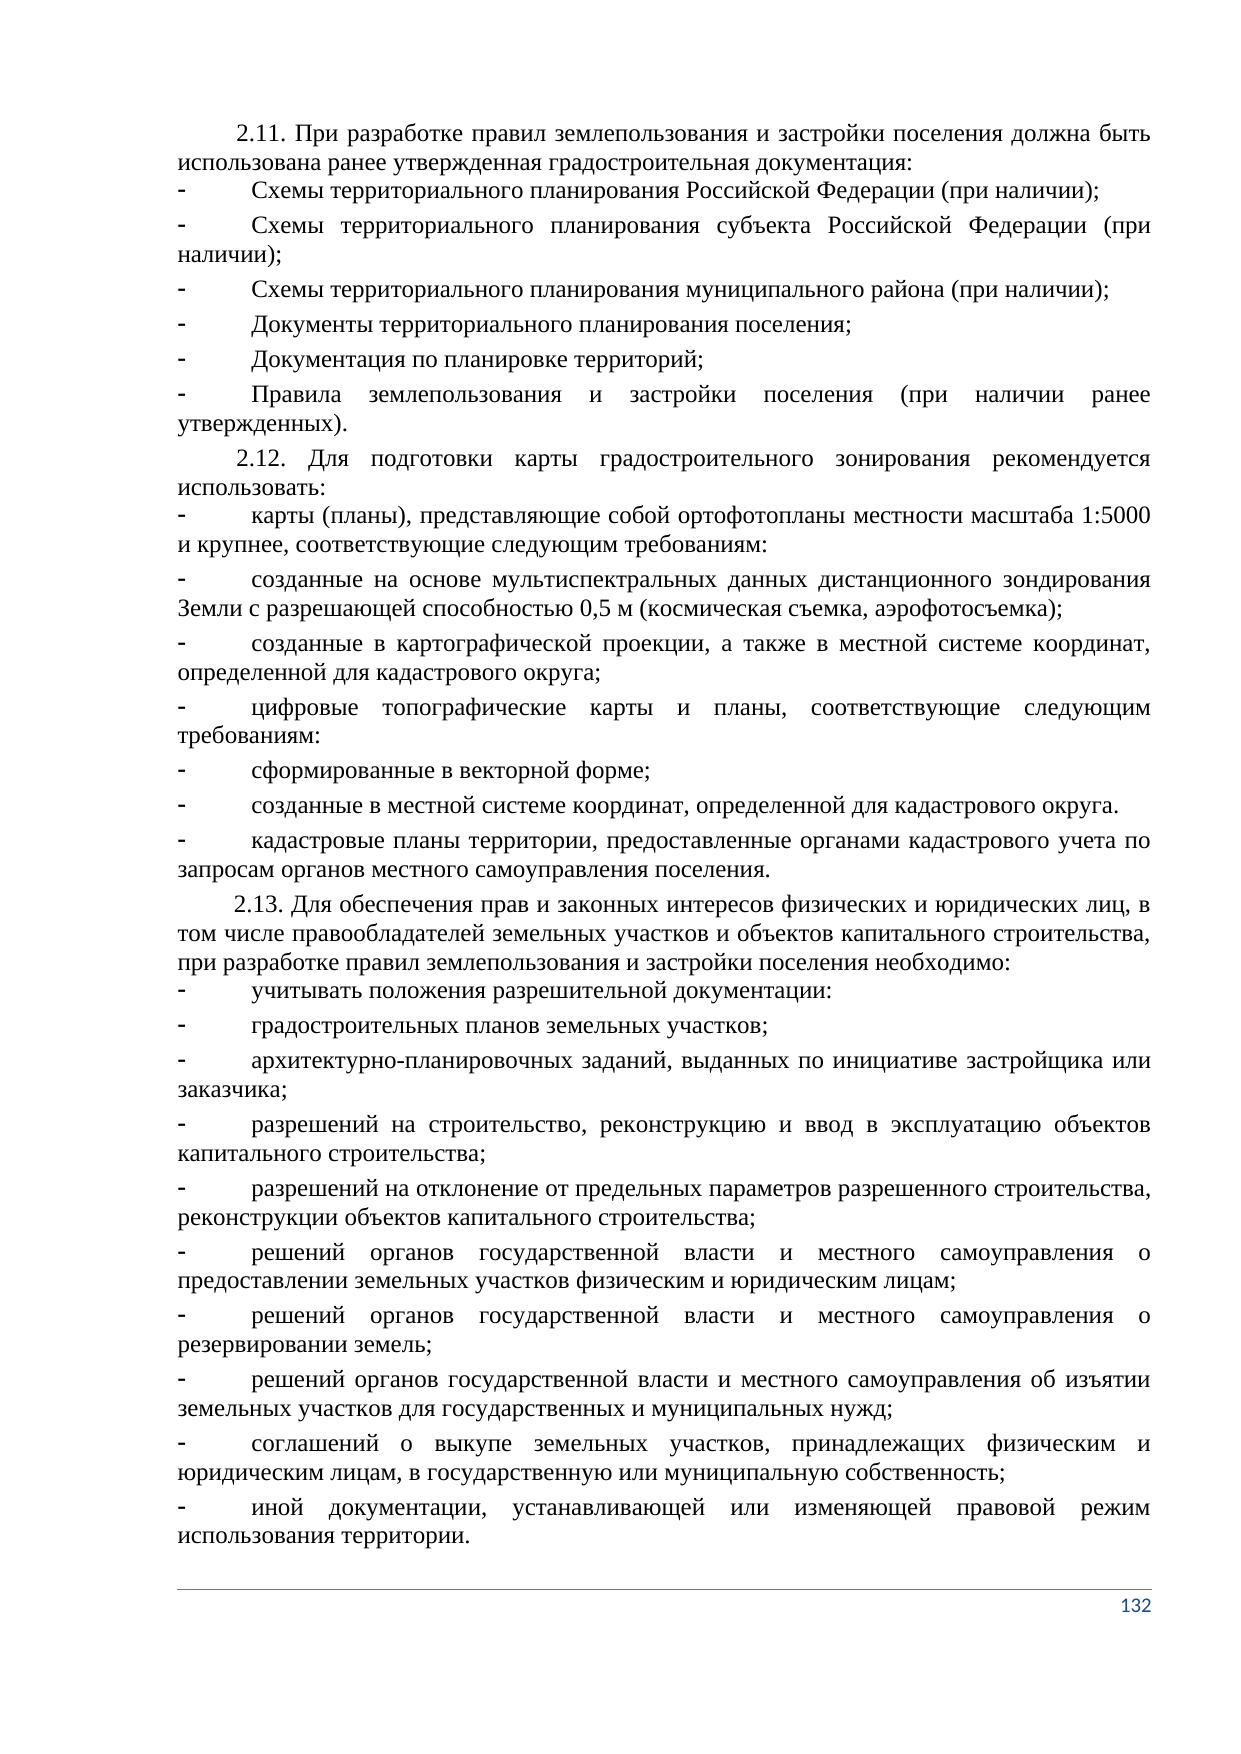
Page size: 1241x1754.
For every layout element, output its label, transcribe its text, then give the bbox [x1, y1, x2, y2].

list разрешений на отклонение от предельных параметров разрешенного строительства, реконструкции объектов капитального строительства; [177, 1173, 1152, 1231]
list Схемы территориального планирования Российской Федерации (при наличии); [177, 176, 1152, 204]
list созданные на основе мультиспектральных данных дистанционного зондирования Земли с разрешающей способностью 0,5 м (космическая съемка, аэрофотосъемка); [177, 564, 1152, 622]
list цифровые топографические карты и планы, соответствующие следующим требованиям: [177, 692, 1152, 749]
list сформированные в векторной форме; [177, 756, 1152, 784]
list иной документации, устанавливающей или изменяющей правовой режим использования территории. [177, 1492, 1152, 1549]
list созданные в местной системе координат, определенной для кадастрового округа. [177, 791, 1152, 819]
list Схемы территориального планирования субъекта Российской Федерации (при наличии); [177, 211, 1152, 268]
list архитектурно-планировочных заданий, выданных по инициативе застройщика или заказчика; [177, 1046, 1152, 1103]
list решений органов государственной власти и местного самоуправления о предоставлении земельных участков физическим и юридическим лицам; [177, 1237, 1152, 1294]
list кадастровые планы территории, предоставленные органами кадастрового учета по запросам органов местного самоуправления поселения. [177, 826, 1152, 883]
list решений органов государственной власти и местного самоуправления об изъятии земельных участков для государственных и муниципальных нужд; [177, 1364, 1152, 1422]
text 2.12. Для подготовки карты градостроительного зонирования рекомендуется использовать: [177, 443, 1152, 501]
list Правила землепользования и застройки поселения (при наличии ранее утвержденных). [177, 379, 1152, 437]
list решений органов государственной власти и местного самоуправления о резервировании земель; [177, 1301, 1152, 1358]
list градостроительных планов земельных участков; [177, 1011, 1152, 1039]
list Схемы территориального планирования муниципального района (при наличии); [177, 274, 1152, 303]
list карты (планы), представляющие собой ортофотопланы местности масштаба 1:5000 и крупнее, соответствующие следующим требованиям: [177, 501, 1152, 558]
text 2.13. Для обеспечения прав и законных интересов физических и юридических лиц, в том числе правообладателей земельных участков и объектов капитального строительства, при разработке правил землепользования и застройки поселения необходимо: [177, 889, 1152, 976]
list Документы территориального планирования поселения; [177, 309, 1152, 338]
list Документация по планировке территорий; [177, 344, 1152, 373]
list учитывать положения разрешительной документации: [177, 976, 1152, 1004]
text 2.11. При разработке правил землепользования и застройки поселения должна быть использована ранее утвержденная градостроительная документация: [177, 118, 1152, 176]
list соглашений о выкупе земельных участков, принадлежащих физическим и юридическим лицам, в государственную или муниципальную собственность; [177, 1428, 1152, 1486]
list разрешений на строительство, реконструкцию и ввод в эксплуатацию объектов капитального строительства; [177, 1109, 1152, 1167]
list созданные в картографической проекции, а также в местной системе координат, определенной для кадастрового округа; [177, 628, 1152, 686]
